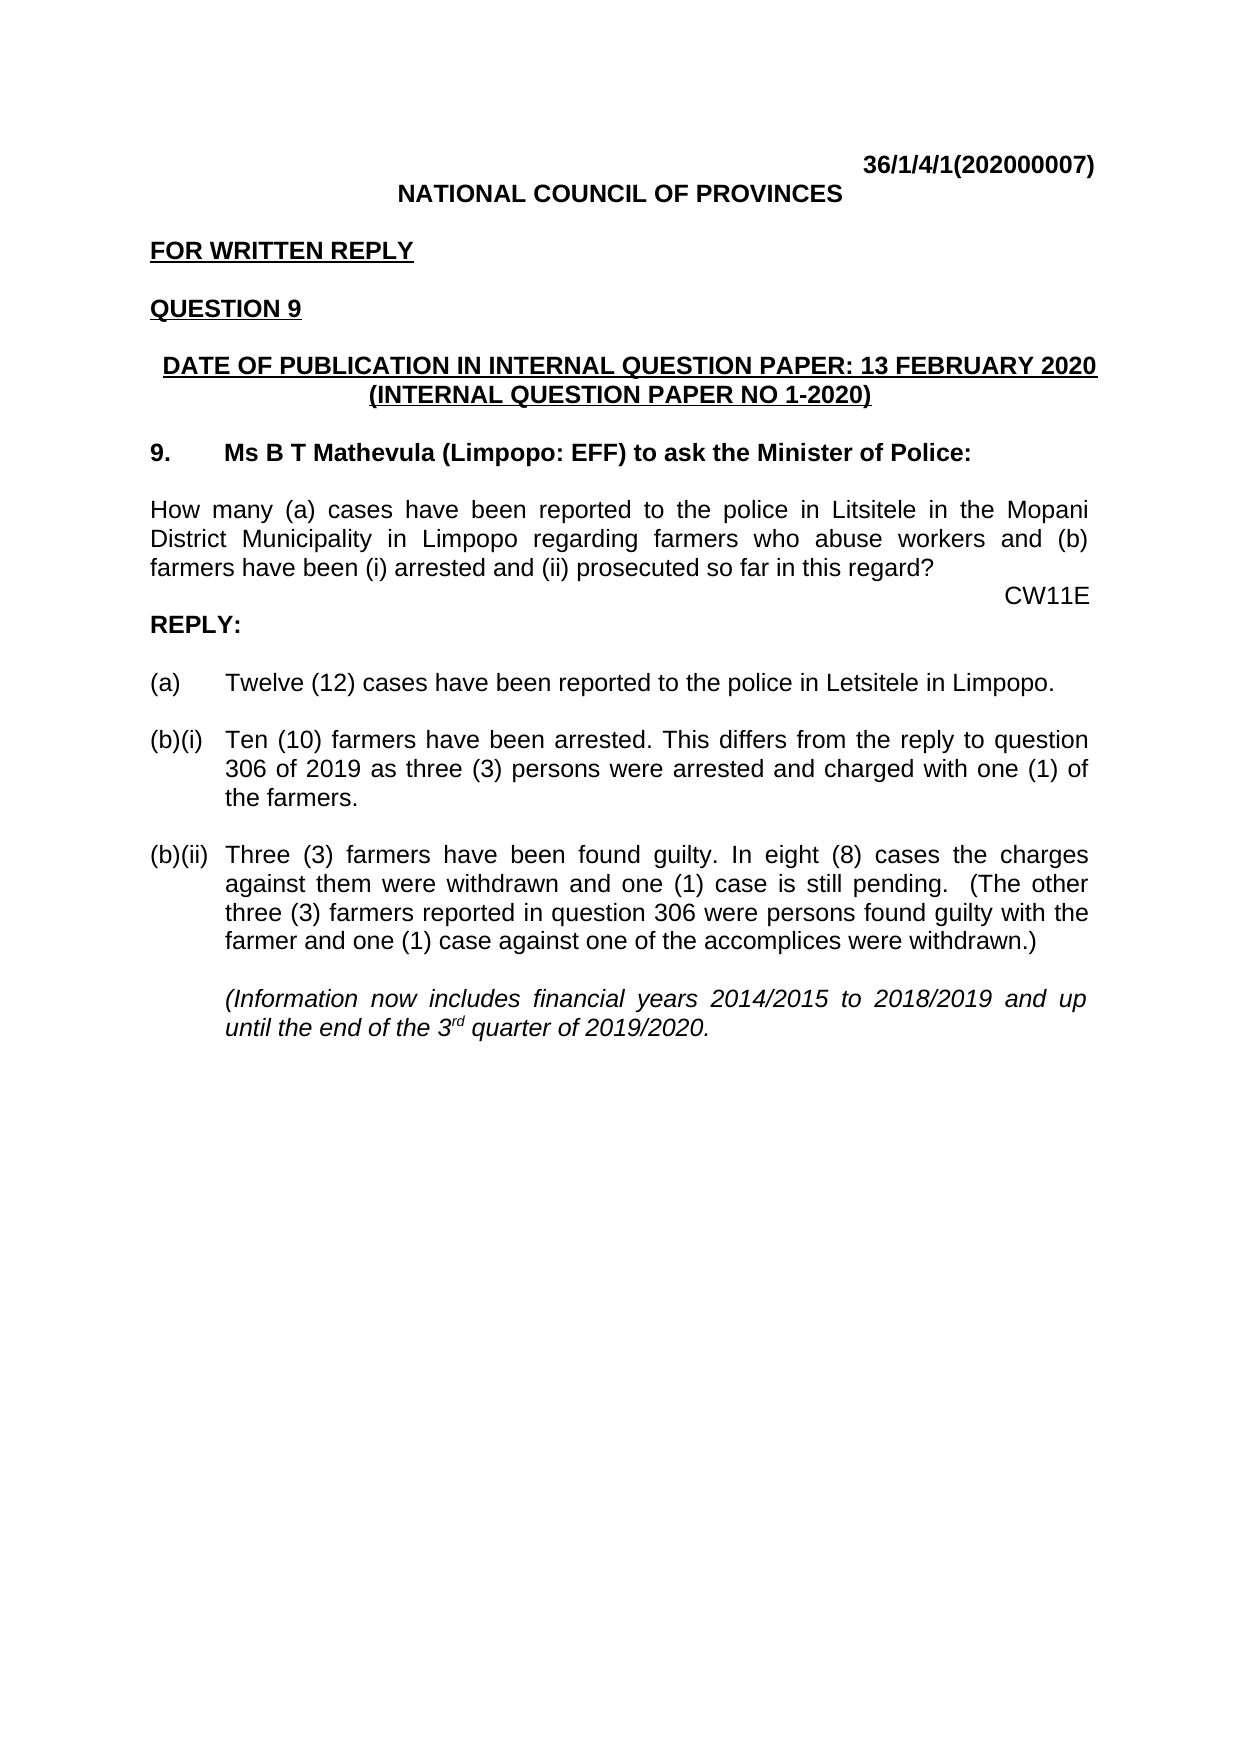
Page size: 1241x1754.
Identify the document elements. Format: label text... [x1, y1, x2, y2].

text (a) Twelve (12) cases have been reported to the police in Letsitele in Limpopo. [150, 667, 1090, 696]
text DATE OF PUBLICATION IN INTERNAL QUESTION PAPER: 13 FEBRUARY 2020 [150, 351, 1110, 380]
text REPLY: [150, 610, 1090, 639]
text NATIONAL COUNCIL OF PROVINCES [150, 179, 1090, 207]
text How many (a) cases have been reported to the police in Litsitele in the Mopani District Municipality in Limpopo regarding farmers who abuse workers and (b) farmers have been (i) arrested and (ii) prosecuted so far in this regard? [150, 495, 1090, 581]
text QUESTION 9 [150, 294, 1090, 322]
text (INTERNAL QUESTION PAPER NO 1-2020) [150, 380, 1090, 409]
text (Information now includes financial years 2014/2015 to 2018/2019 and up until the end of the 3rd quarter of 2019/2020. [225, 984, 1090, 1041]
text (b)(ii) Three (3) farmers have been found guilty. In eight (8) cases the charges against them were withdrawn and one (1) case is still pending. (The other three (3) farmers reported in question 306 were persons found guilty with the farmer and one (1) case against one of the accomplices were withdrawn.) [150, 840, 1090, 955]
text 36/1/4/1(202000007) [150, 150, 1095, 179]
text 9. Ms B T Mathevula (Limpopo: EFF) to ask the Minister of Police: [150, 437, 1090, 466]
text (b)(i) Ten (10) farmers have been arrested. This differs from the reply to question 306 of 2019 as three (3) persons were arrested and charged with one (1) of the farmers. [150, 725, 1090, 811]
text FOR WRITTEN REPLY [150, 236, 1090, 265]
text CW11E [150, 581, 1090, 610]
